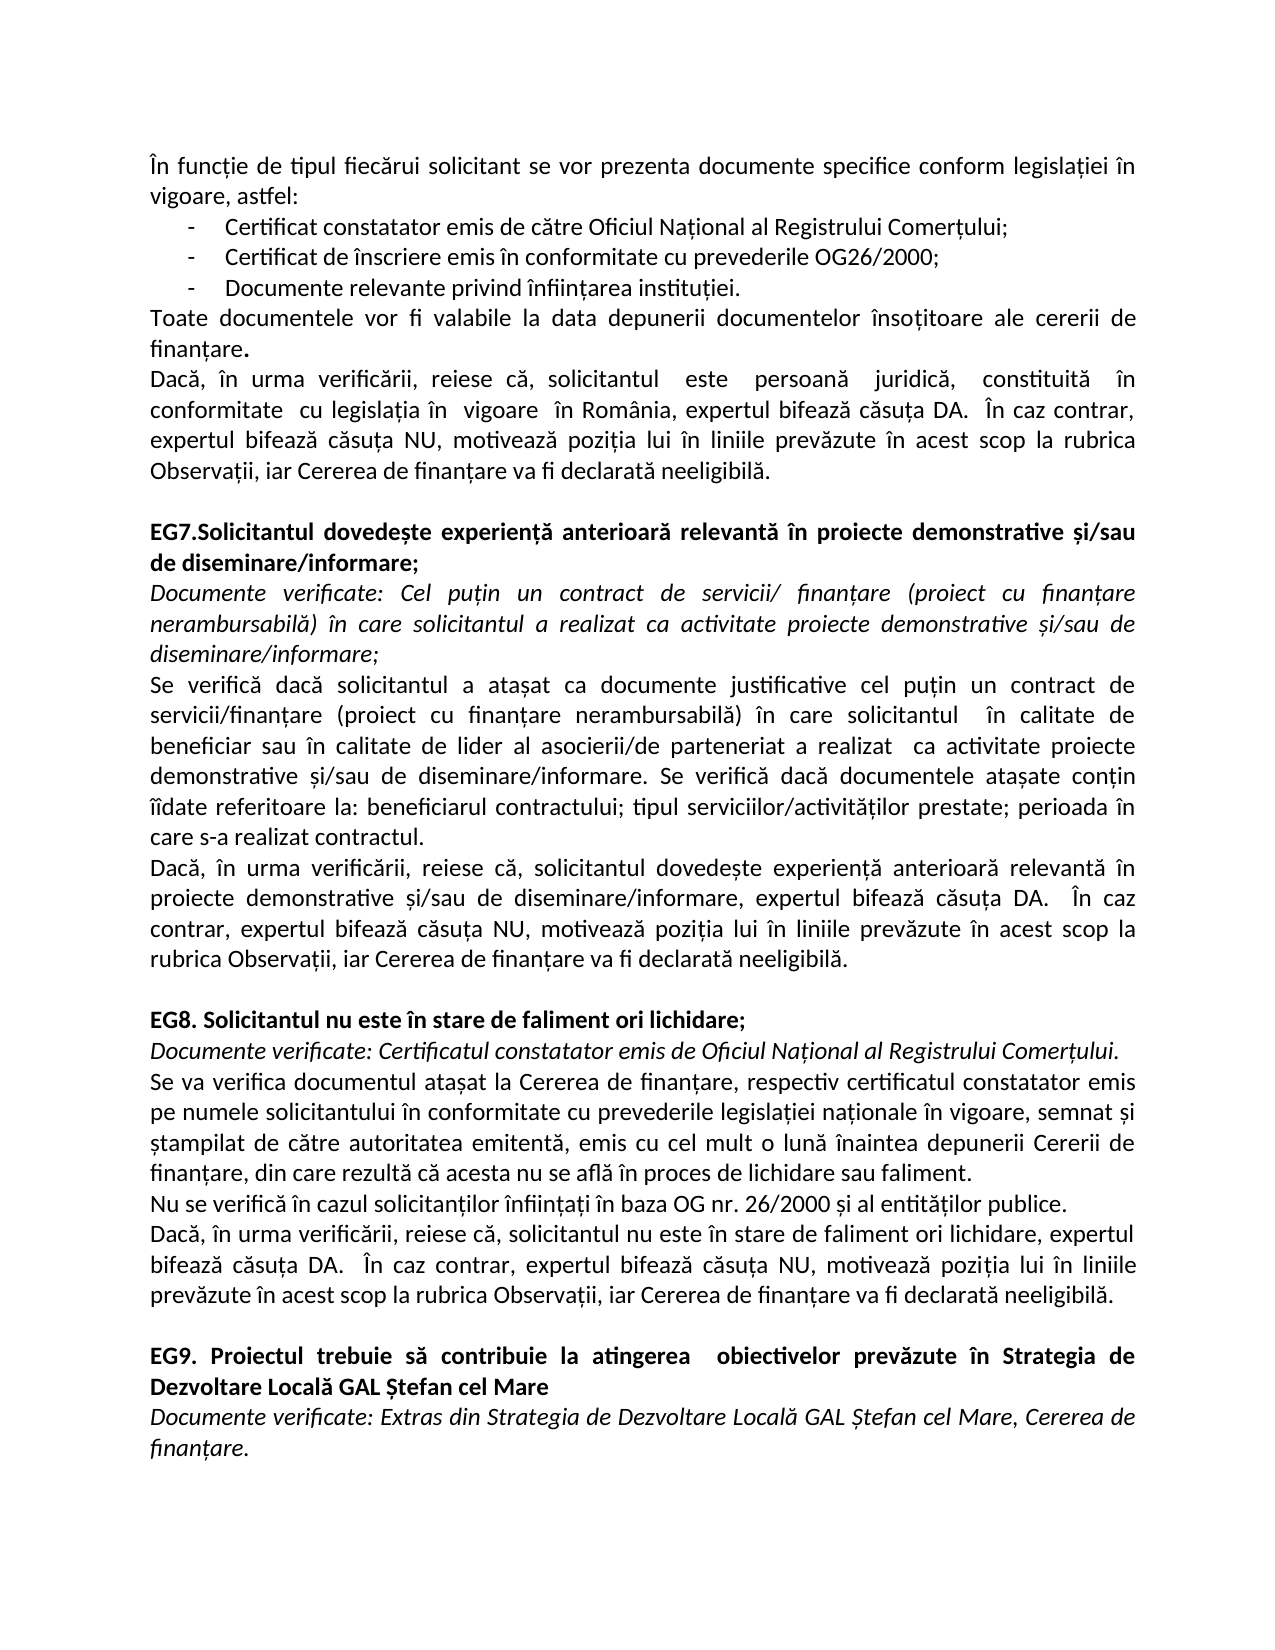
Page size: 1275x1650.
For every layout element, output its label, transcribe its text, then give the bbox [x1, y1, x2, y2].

list Documente relevante privind înfiinţarea instituţiei. [187, 272, 1137, 303]
text Dacă, în urma verificării, reiese că, solicitantul este persoană juridică, constituită în conformitate cu legislația în vigoare în România, expertul bifează căsuța DA. În caz contrar, expertul bifează căsuța NU, motivează poziţia lui în liniile prevăzute în acest scop la rubrica Observații, iar Cererea de finanțare va fi declarată neeligibilă. [150, 364, 1137, 486]
text Se va verifica documentul atașat la Cererea de finanțare, respectiv certificatul constatator emis pe numele solicitantului în conformitate cu prevederile legislației naționale în vigoare, semnat și ștampilat de către autoritatea emitentă, emis cu cel mult o lună înaintea depunerii Cererii de finanțare, din care rezultă că acesta nu se află în proces de lichidare sau faliment. [150, 1066, 1137, 1188]
text Nu se verifică în cazul solicitanților înființați în baza OG nr. 26/2000 și al entităților publice. [150, 1188, 1137, 1218]
text Dacă, în urma verificării, reiese că, solicitantul nu este în stare de faliment ori lichidare, expertul bifează căsuța DA. În caz contrar, expertul bifează căsuța NU, motivează poziţia lui în liniile prevăzute în acest scop la rubrica Observații, iar Cererea de finanțare va fi declarată neeligibilă. [150, 1218, 1137, 1310]
text Documente verificate: Certificatul constatator emis de Oficiul Național al Registrului Comerțului. [150, 1035, 1137, 1066]
list Certificat de înscriere emis în conformitate cu prevederile OG26/2000; [187, 242, 1137, 272]
text Se verifică dacă solicitantul a atașat ca documente justificative cel puțin un contract de servicii/finanțare (proiect cu finanțare nerambursabilă) în care solicitantul în calitate de beneficiar sau în calitate de lider al asocierii/de parteneriat a realizat ca activitate proiecte demonstrative și/sau de diseminare/informare. Se verifică dacă documentele atașate conțin îîdate referitoare la: beneficiarul contractului; tipul serviciilor/activităților prestate; perioada în care s-a realizat contractul. [150, 669, 1137, 852]
text Documente verificate: Cel puțin un contract de servicii/ finanțare (proiect cu finanțare nerambursabilă) în care solicitantul a realizat ca activitate proiecte demonstrative și/sau de diseminare/informare; [150, 577, 1137, 669]
text EG9. Proiectul trebuie să contribuie la atingerea obiectivelor prevăzute în Strategia de Dezvoltare Locală GAL Ștefan cel Mare [150, 1340, 1137, 1401]
text EG7.Solicitantul dovedește experiență anterioară relevantă în proiecte demonstrative și/sau de diseminare/informare; [150, 516, 1137, 577]
list Certificat constatator emis de către Oficiul Național al Registrului Comerțului; [187, 211, 1137, 242]
text Dacă, în urma verificării, reiese că, solicitantul dovedește experiență anterioară relevantă în proiecte demonstrative și/sau de diseminare/informare, expertul bifează căsuța DA. În caz contrar, expertul bifează căsuța NU, motivează poziţia lui în liniile prevăzute în acest scop la rubrica Observații, iar Cererea de finanțare va fi declarată neeligibilă. [150, 852, 1137, 974]
text În funcție de tipul fiecărui solicitant se vor prezenta documente specifice conform legislației în vigoare, astfel: [150, 150, 1137, 211]
text Toate documentele vor fi valabile la data depunerii documentelor însoţitoare ale cererii de finanţare. [150, 303, 1137, 364]
text EG8. Solicitantul nu este în stare de faliment ori lichidare; [150, 1004, 1137, 1035]
text Documente verificate: Extras din Strategia de Dezvoltare Locală GAL Ștefan cel Mare, Cererea de finanțare. [150, 1401, 1137, 1462]
